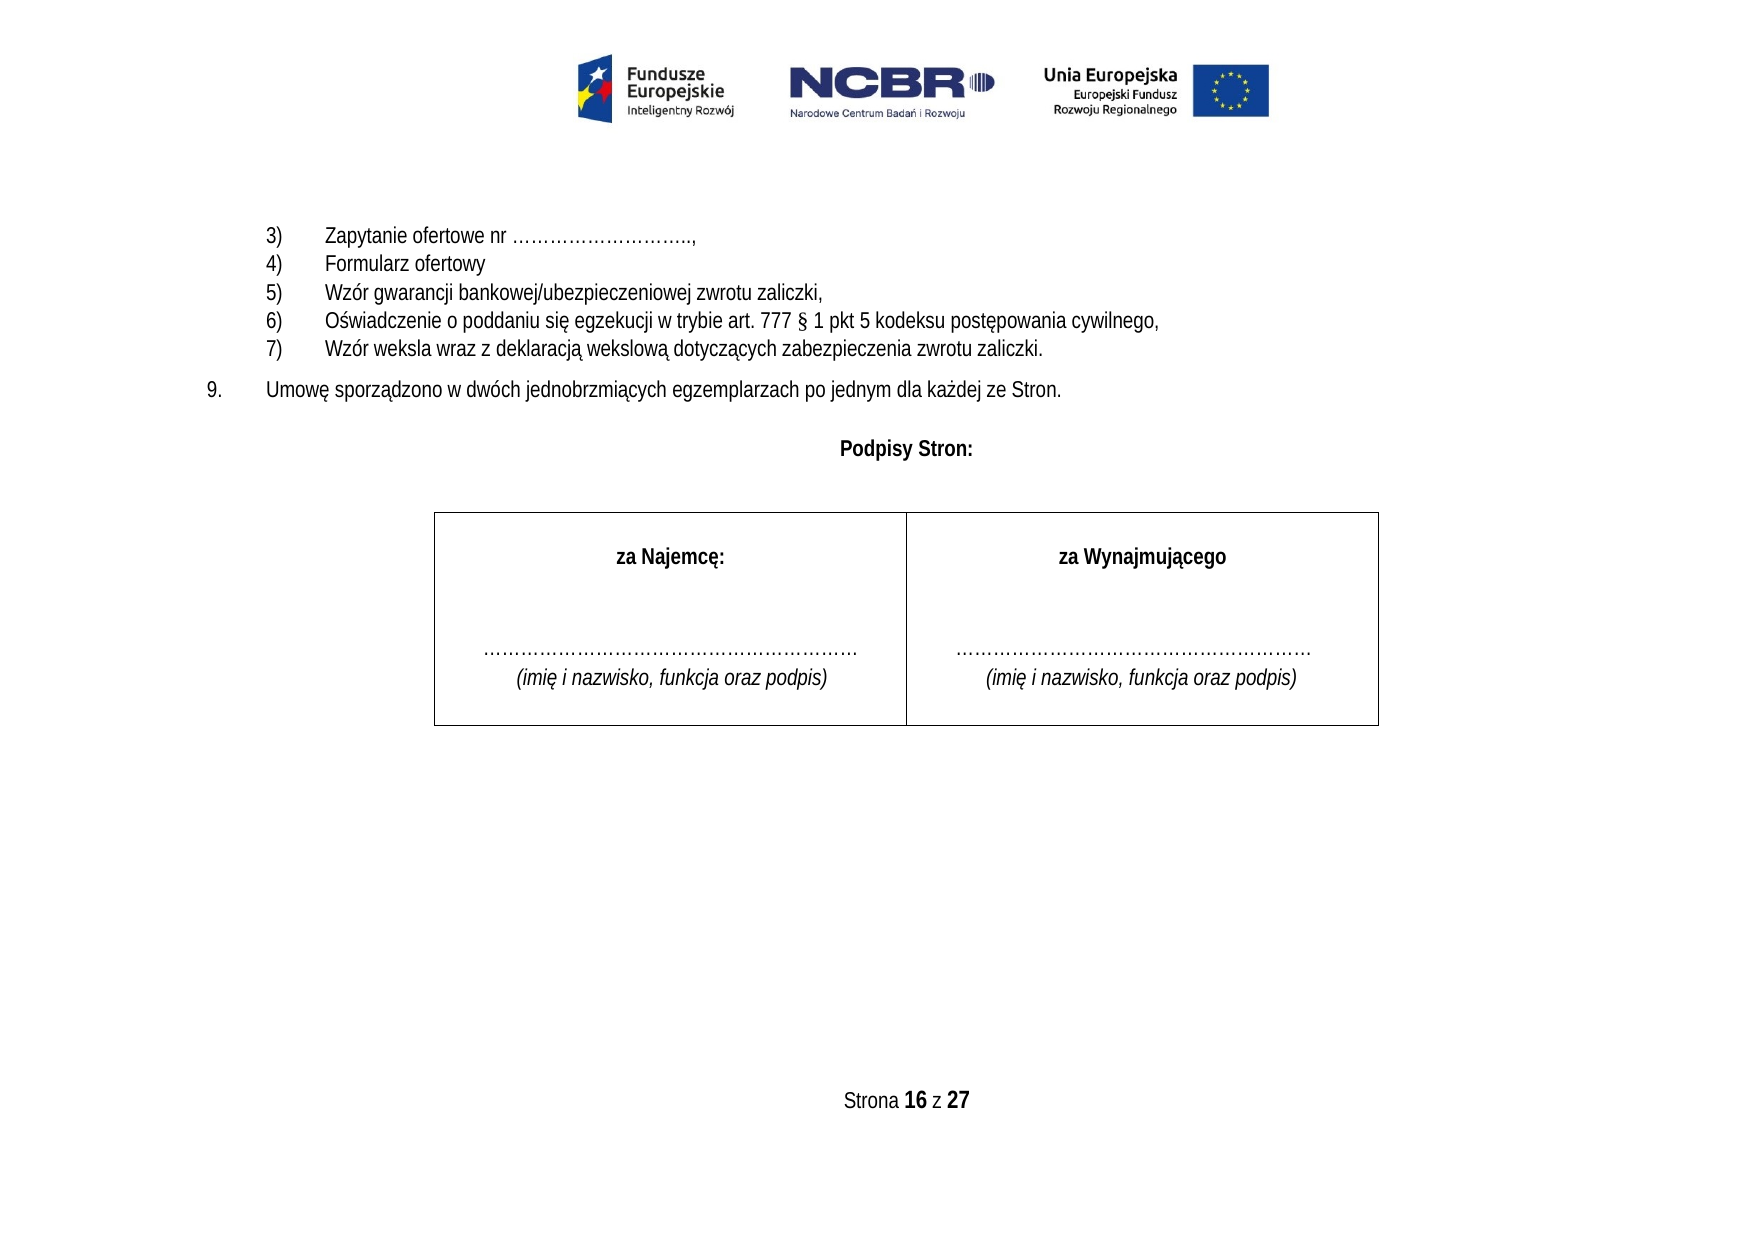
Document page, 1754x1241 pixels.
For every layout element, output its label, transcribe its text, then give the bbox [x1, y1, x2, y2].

table_header za Najemcę: …………………………………………………… (imię i nazwisko, funkcja oraz podpis) [435, 513, 906, 724]
picture [561, 41, 1283, 144]
subtitle Umowę sporządzono w dwóch jednobrzmiących egzemplarzach po jednym dla każdej ze Stron. [207, 376, 1606, 403]
subtitle Wzór gwarancji bankowej/ubezpieczeniowej zwrotu zaliczki, [266, 278, 1606, 305]
subtitle Oświadczenie o poddaniu się egzekucji w trybie art. 777 1 pkt 5 , [266, 307, 1606, 333]
subtitle Formularz ofertowy [266, 250, 1606, 276]
list Podpisy Stron: [207, 435, 1606, 461]
subtitle Wzór weksla wraz z deklaracją wekslową dotyczących zabezpieczenia zwrotu zaliczki. [266, 335, 1606, 362]
table_header za Wynajmującego ………………………………………………… (imię i nazwisko, funkcja oraz podpis) [907, 513, 1378, 724]
subtitle Zapytanie ofertowe nr ……………………….., [266, 222, 1606, 248]
